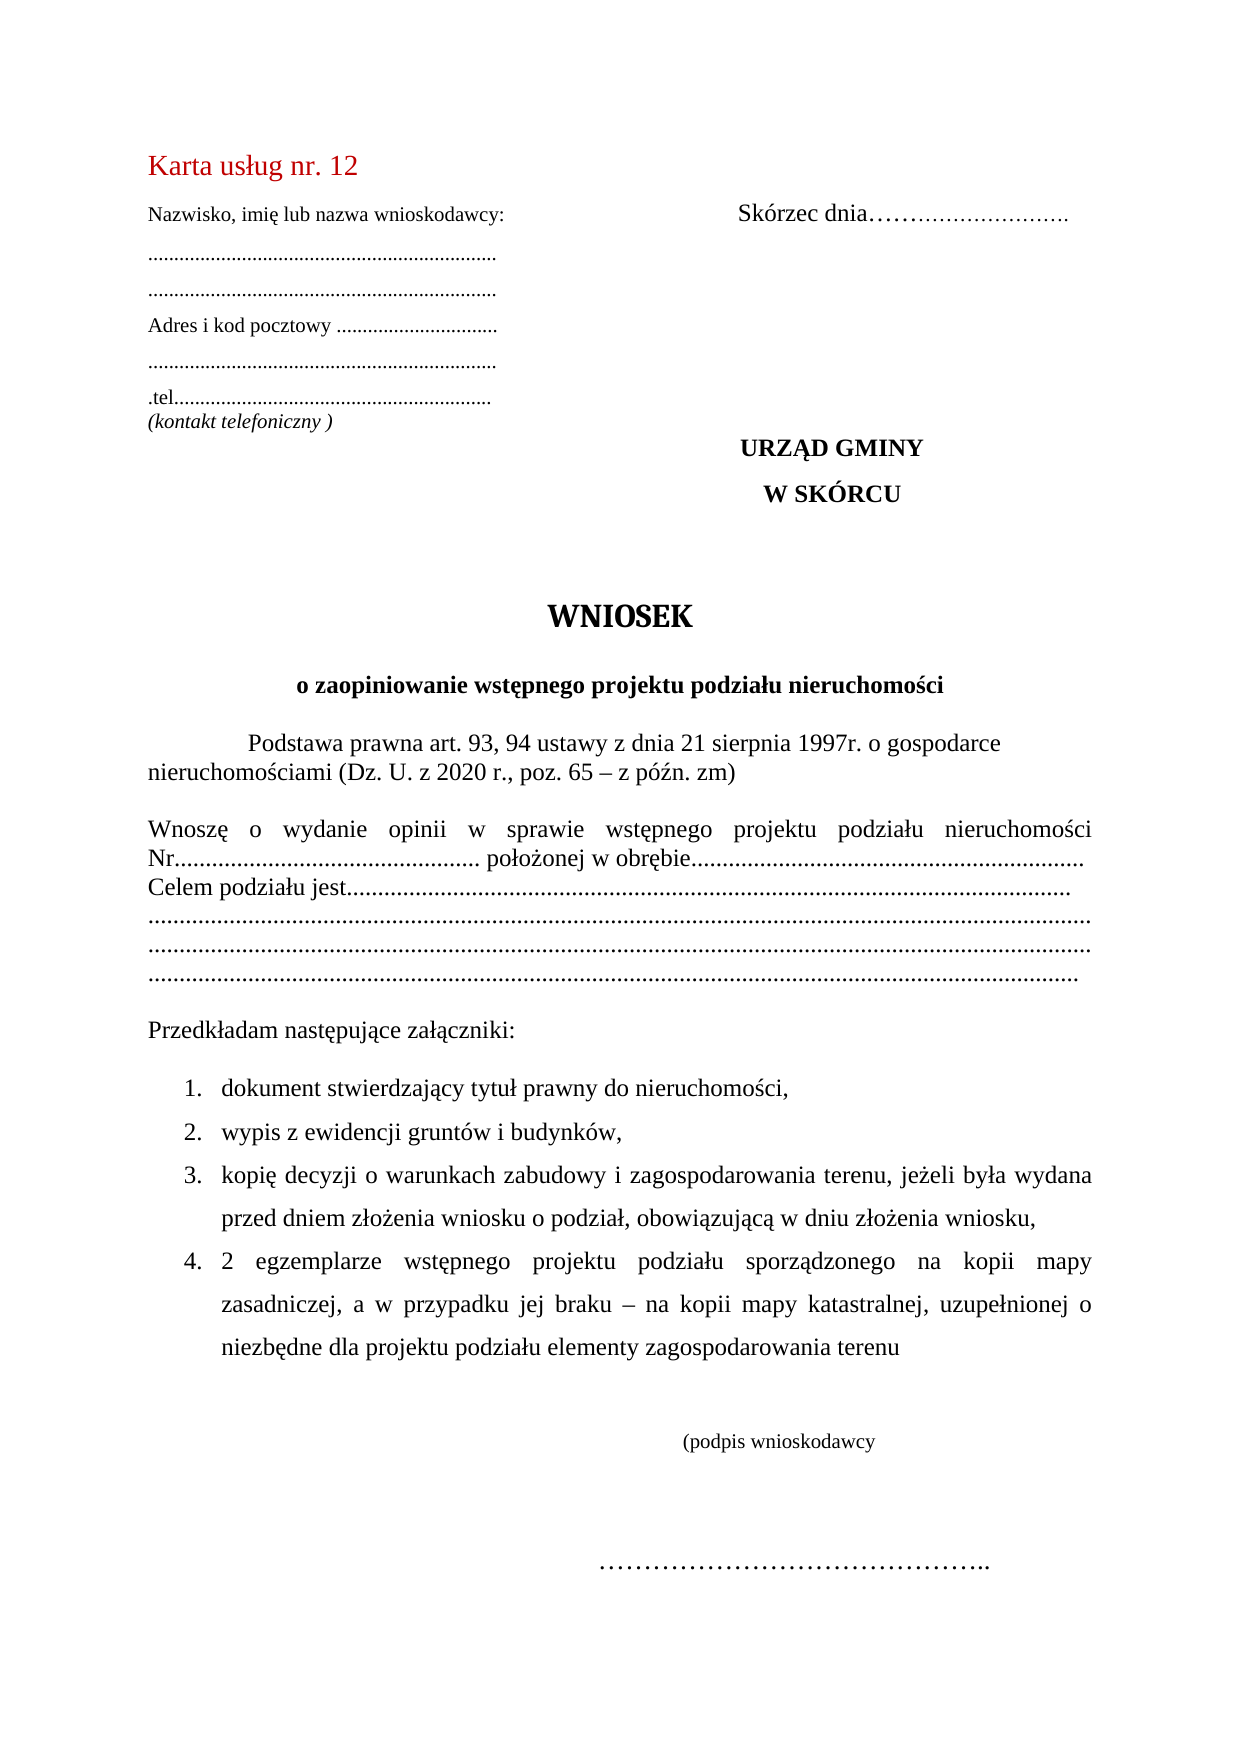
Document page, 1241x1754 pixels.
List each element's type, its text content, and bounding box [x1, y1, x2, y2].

list dokument stwierdzający tytuł prawny do nieruchomości, [183, 1073, 1093, 1102]
text Przedkładam następujące załączniki: [148, 1016, 1093, 1044]
text (kontakt telefoniczny ) [148, 409, 1093, 433]
subtitle WNIOSEK [148, 597, 1093, 636]
text .tel............................................................. [148, 385, 1093, 409]
list wypis z ewidencji gruntów i budynków, [183, 1117, 1093, 1145]
text ................................................................... [148, 349, 1093, 373]
text …………………………………….. [148, 1544, 1093, 1575]
text Adres i kod pocztowy ............................... [148, 313, 1093, 337]
text (podpis wnioskodawcy [148, 1429, 1093, 1453]
text ................................................................................................................................................................................................................................................................................................................................................................................................................................................................... [148, 901, 1093, 987]
text URZĄD GMINY [560, 433, 1104, 462]
text Nazwisko, imię lub nazwa wnioskodawcy: Skórzec dnia………………………. [148, 198, 1093, 227]
text Wnoszę o wydanie opinii w sprawie wstępnego projektu podziału nieruchomości Nr................................................. położonej w obrębie............................................................... [148, 814, 1093, 872]
list kopię decyzji o warunkach zabudowy i zagospodarowania terenu, jeżeli była wydana przed dniem złożenia wniosku o podział, obowiązującą w dniu złożenia wniosku, [183, 1160, 1093, 1232]
text Podstawa prawna art. 93, 94 ustawy z dnia 21 sierpnia 1997r. o gospodarce nieruchomościami (Dz. U. z 2020 r., poz. 65 – z późn. zm) [148, 728, 1093, 786]
text ................................................................... [148, 241, 1093, 265]
text W SKÓRCU [560, 479, 1104, 508]
text Celem podziału jest.................................................................................................................... [148, 872, 1093, 901]
text ................................................................... [148, 277, 1093, 301]
text Karta usług nr. 12 [148, 148, 1093, 181]
list 2 egzemplarze wstępnego projektu podziału sporządzonego na kopii mapy zasadniczej, a w przypadku jej braku – na kopii mapy katastralnej, uzupełnionej o niezbędne dla projektu podziału elementy zagospodarowania terenu [183, 1246, 1093, 1361]
text o zaopiniowanie wstępnego projektu podziału nieruchomości [148, 671, 1093, 699]
